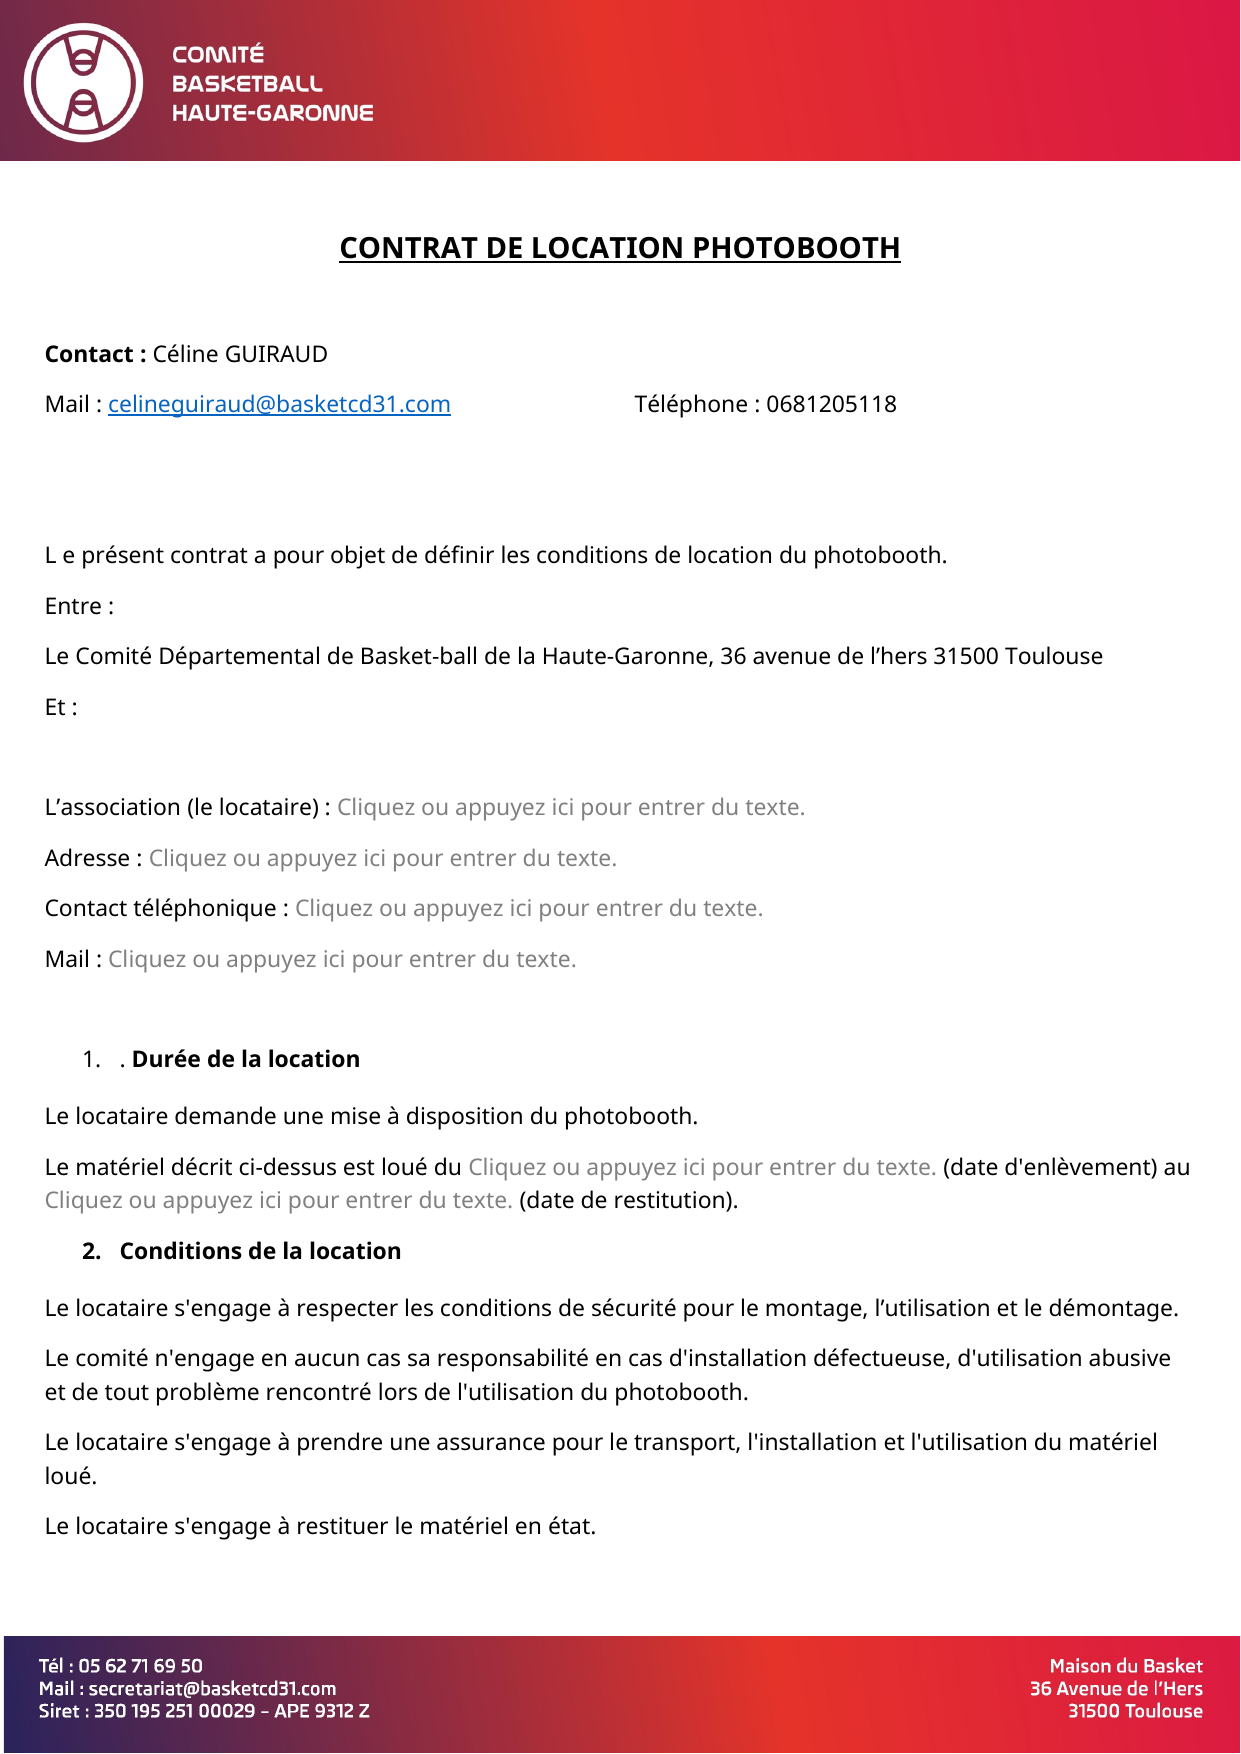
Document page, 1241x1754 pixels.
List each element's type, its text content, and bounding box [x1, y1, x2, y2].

text Le locataire demande une mise à disposition du photobooth. [44, 1100, 1196, 1131]
text Le Comité Départemental de Basket-ball de la Haute-Garonne, 36 avenue de l’hers 31500 Toulouse [44, 640, 1196, 671]
text Le comité n'engage en aucun cas sa responsabilité en cas d'installation défectueuse, d'utilisation abusive et de tout problème rencontré lors de l'utilisation du photobooth. [44, 1342, 1196, 1407]
text Le locataire s'engage à prendre une assurance pour le transport, l'installation et l'utilisation du matériel loué. [44, 1426, 1196, 1491]
text Et : [44, 690, 1196, 722]
list Conditions de la location [82, 1235, 1196, 1266]
picture [3, 1636, 1241, 1753]
text L e présent contrat a pour objet de définir les conditions de location du photobooth. [44, 539, 1196, 570]
text Mail : [44, 942, 1196, 974]
picture [0, 0, 1241, 161]
text Entre : [44, 589, 1196, 621]
text Le locataire s'engage à respecter les conditions de sécurité pour le montage, l’utilisation et le démontage. [44, 1291, 1196, 1323]
list . Durée de la location [82, 1043, 1196, 1074]
text Contact téléphonique : [44, 892, 1196, 923]
text Le locataire s'engage à restituer le matériel en état. [44, 1510, 1196, 1541]
text Adresse : [44, 842, 1196, 873]
text Le matériel décrit ci-dessus est loué du (date d'enlèvement) au (date de restitution). [44, 1151, 1196, 1216]
text Mail : celineguiraud@basketcd31.com Téléphone : 0681205118 [44, 388, 1196, 419]
text Contact : Céline GUIRAUD [44, 337, 1196, 369]
text CONTRAT DE LOCATION PHOTOBOOTH [44, 228, 1196, 267]
text L’association (le locataire) : [44, 791, 1196, 822]
